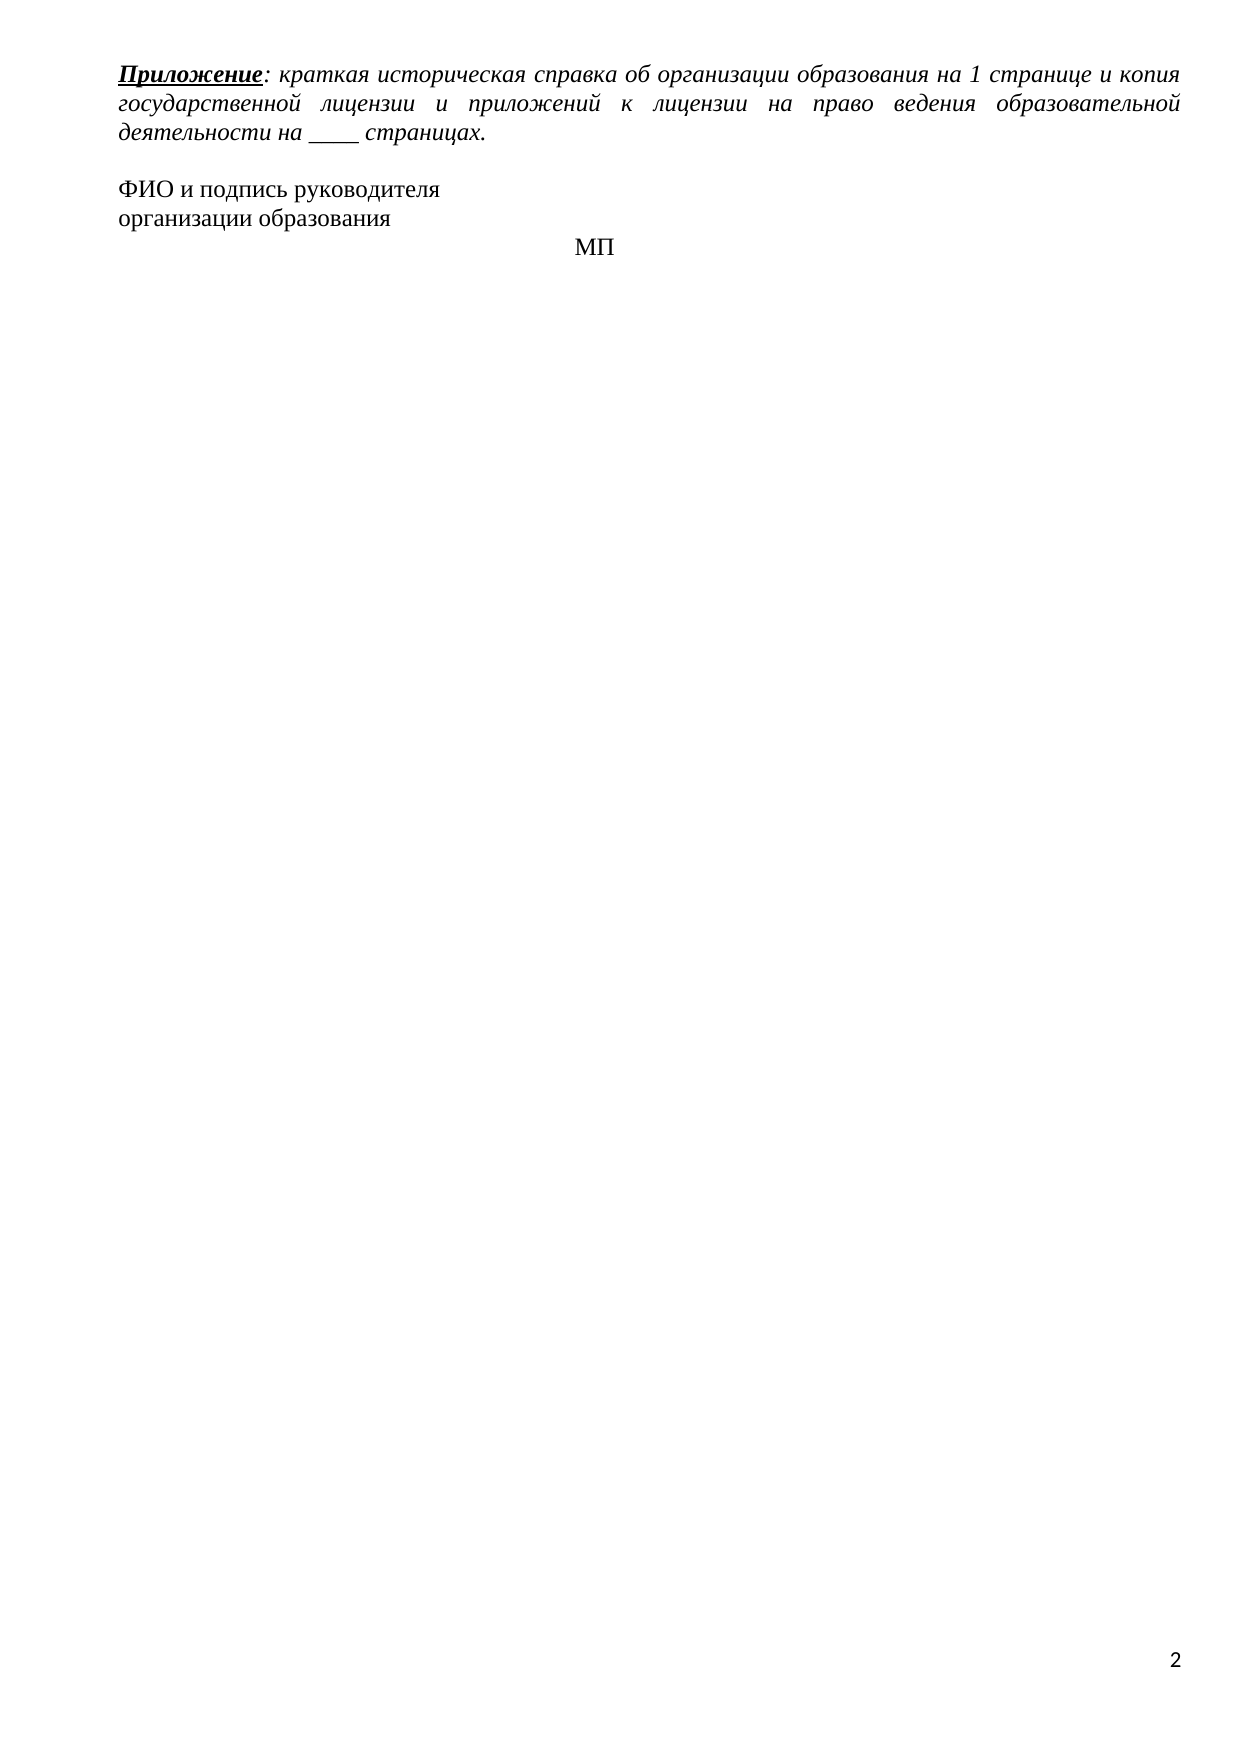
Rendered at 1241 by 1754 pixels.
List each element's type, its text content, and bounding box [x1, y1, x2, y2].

text ФИО и подпись руководителя [118, 174, 1181, 203]
text МП [118, 232, 1181, 260]
text организации образования [118, 203, 1181, 232]
text Приложение: краткая историческая справка об организации образования на 1 странице и копия государственной лицензии и приложений к лицензии на право ведения образовательной деятельности на ____ страницах. [118, 59, 1181, 145]
